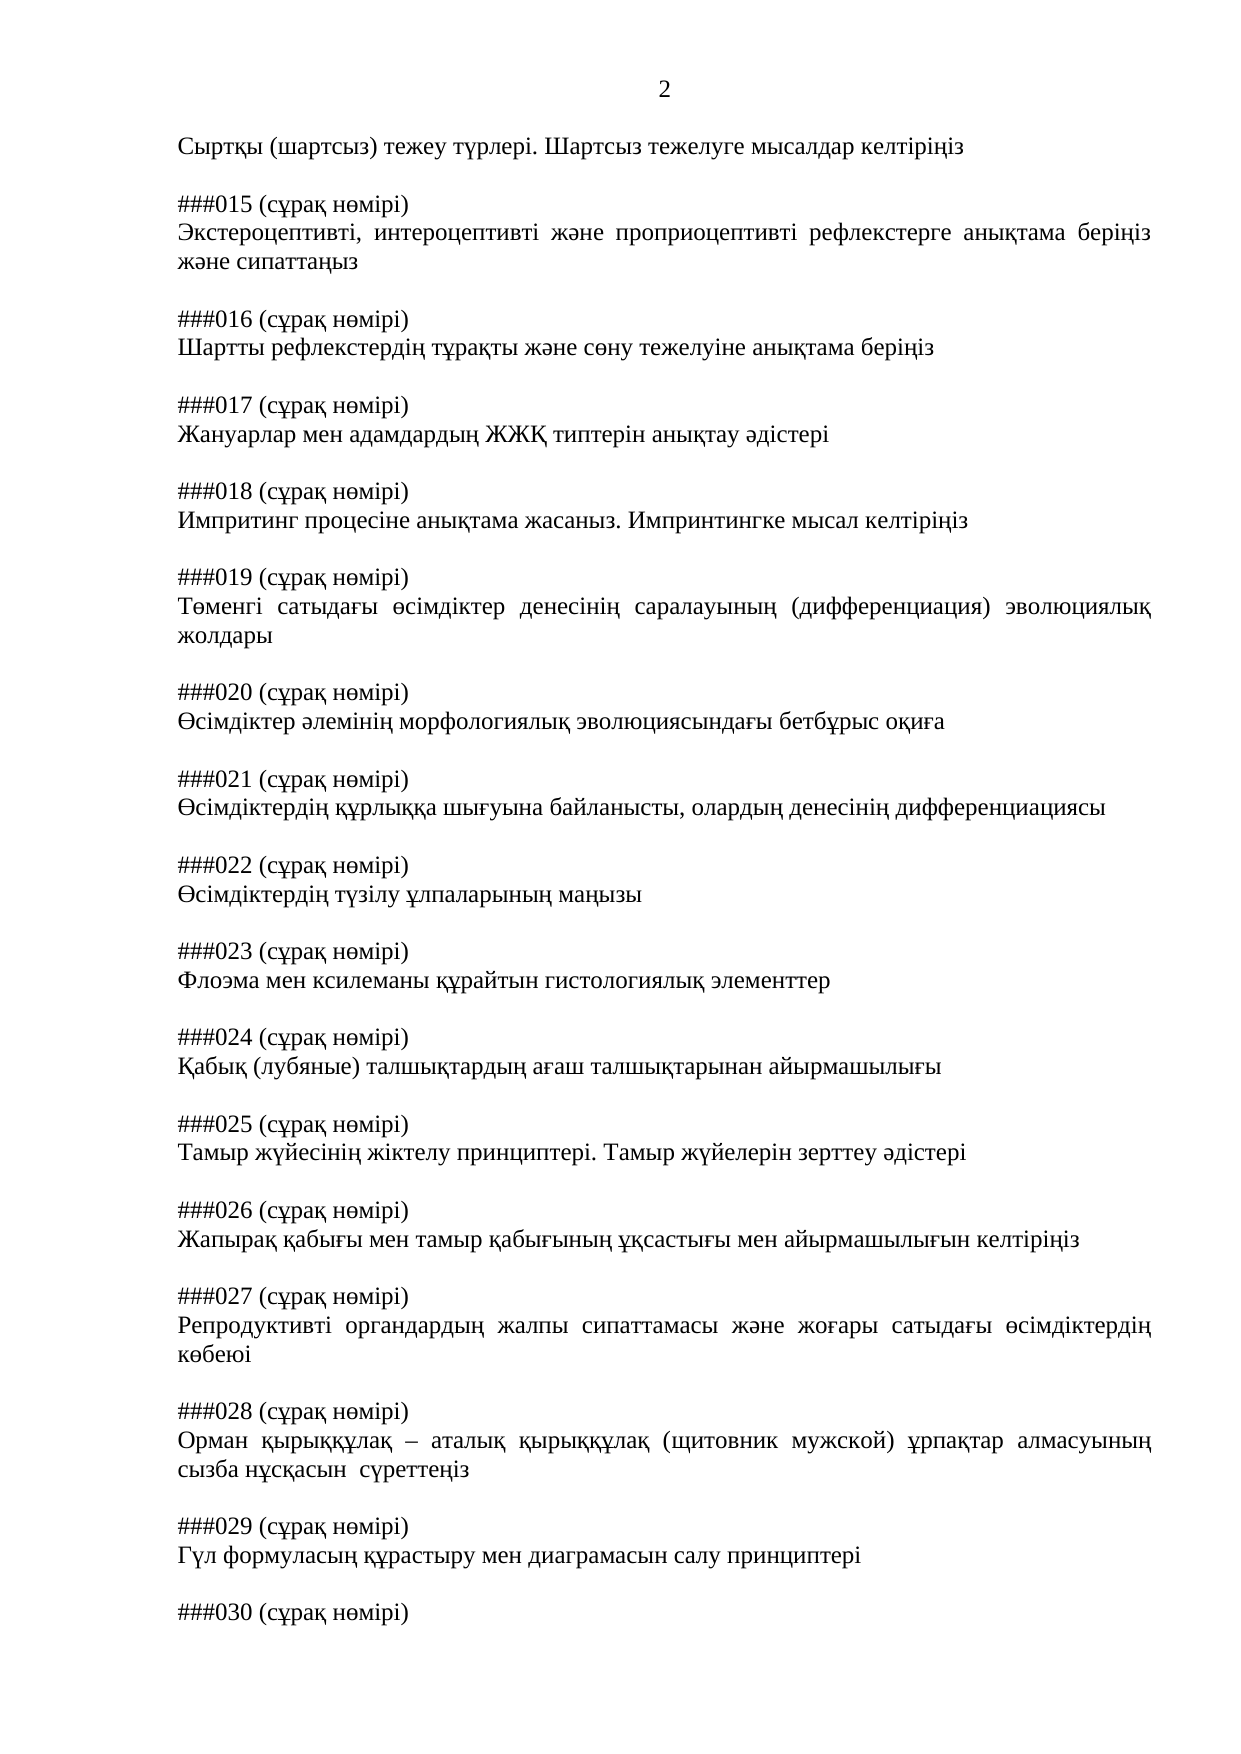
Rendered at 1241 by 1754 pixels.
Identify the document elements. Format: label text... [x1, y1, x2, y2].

text Өсімдіктер әлемінің морфологиялық эволюциясындағы бетбұрыс оқиға [177, 706, 1152, 735]
text Репродуктивті органдардың жалпы сипаттамасы және жоғары сатыдағы өсімдіктердің көбеюі [177, 1310, 1152, 1367]
text Жапырақ қабығы мен тамыр қабығының ұқсастығы мен айырмашылығын келтіріңіз [177, 1224, 1152, 1252]
text ###024 (сұрақ нөмірі) [177, 1022, 1152, 1051]
text ###025 (сұрақ нөмірі) [177, 1109, 1152, 1137]
text ###017 (сұрақ нөмірі) [177, 390, 1152, 419]
text Өсімдіктердің түзілу ұлпаларының маңызы [177, 879, 1152, 907]
text Тамыр жүйесінің жіктелу принциптері. Тамыр жүйелерін зерттеу әдістері [177, 1137, 1152, 1166]
text ###027 (сұрақ нөмірі) [177, 1281, 1152, 1310]
text Флоэма мен ксилеманы құрайтын гистологиялық элементтер [177, 965, 1152, 994]
text Сыртқы (шартсыз) тежеу түрлері. Шартсыз тежелуге мысалдар келтіріңіз [177, 131, 1152, 160]
text ###020 (сұрақ нөмірі) [177, 677, 1152, 706]
text Экстероцептивті, интероцептивті және проприоцептивті рефлекстерге анықтама беріңіз және сипаттаңыз [177, 217, 1152, 275]
text ###029 (сұрақ нөмірі) [177, 1511, 1152, 1540]
text ###021 (сұрақ нөмірі) [177, 764, 1152, 792]
text ###023 (сұрақ нөмірі) [177, 936, 1152, 965]
text Қабық (лубяные) талшықтардың ағаш талшықтарынан айырмашылығы [177, 1051, 1152, 1080]
text ###016 (сұрақ нөмірі) [177, 304, 1152, 332]
text ###015 (сұрақ нөмірі) [177, 189, 1152, 217]
text Өсімдіктердің құрлыққа шығуына байланысты, олардың денесінің дифференциациясы [177, 792, 1152, 821]
text Шартты рефлекстердің тұрақты және сөну тежелуіне анықтама беріңіз [177, 332, 1152, 361]
text ###022 (сұрақ нөмірі) [177, 850, 1152, 879]
text ###019 (сұрақ нөмірі) [177, 562, 1152, 591]
text ###028 (сұрақ нөмірі) [177, 1396, 1152, 1425]
text ###026 (сұрақ нөмірі) [177, 1195, 1152, 1224]
text Орман қырыққұлақ – аталық қырыққұлақ (щитовник мужской) ұрпақтар алмасуының сызба нұсқасын сүреттеңіз [177, 1425, 1152, 1482]
text Жануарлар мен адамдардың ЖЖҚ типтерін анықтау әдістері [177, 419, 1152, 447]
text ###018 (сұрақ нөмірі) [177, 476, 1152, 505]
text Төменгі сатыдағы өсімдіктер денесінің саралауының (дифференциация) эволюциялық жолдары [177, 591, 1152, 649]
text Импритинг процесіне анықтама жасаныз. Импринтингке мысал келтіріңіз [177, 505, 1152, 534]
text ###030 (сұрақ нөмірі) [177, 1597, 1152, 1626]
text Гүл формуласың құрастыру мен диаграмасын салу принциптері [177, 1540, 1152, 1569]
